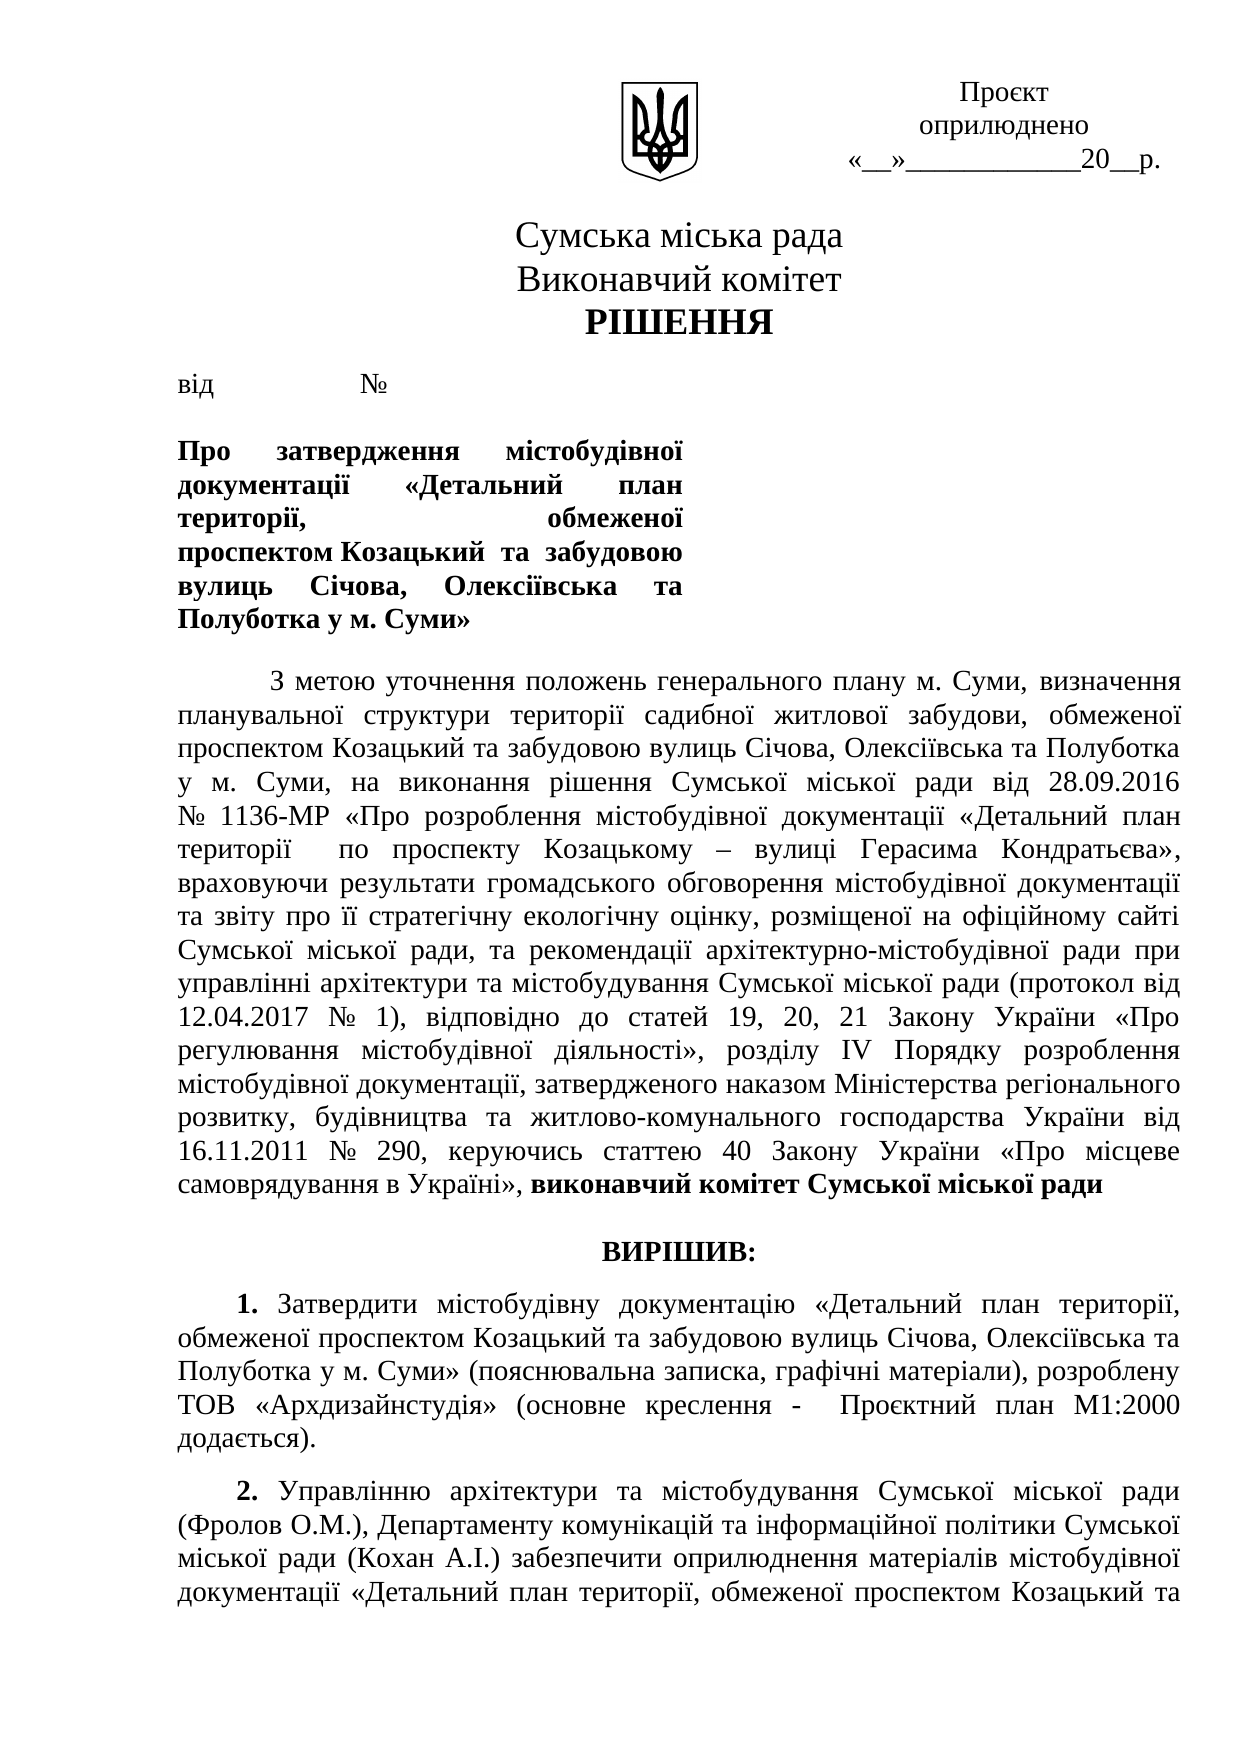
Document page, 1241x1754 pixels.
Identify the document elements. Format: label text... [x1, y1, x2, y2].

text 1. Затвердити містобудівну документацію «Детальний план території, обмеженої проспектом Козацький та забудовою вулиць Січова, Олексіївська та Полуботка у м. Суми» (пояснювальна записка, графічні матеріали), розроблену ТОВ «Архдизайнстудія» (основне креслення - Проєктний план М1:2000 додається). [177, 1286, 1181, 1454]
text Виконавчий комітет [177, 256, 1181, 299]
text З метою уточнення положень генерального плану м. Суми, визначення планувальної структури території садибної житлової забудови, обмеженої проспектом Козацький та забудовою вулиць Січова, Олексіївська та Полуботка у м. Суми, на виконання рішення Сумської міської ради від 28.09.2016 № 1136-МР «Про розроблення містобудівної документації «Детальний план території по проспекту Козацькому – вулиці Герасима Кондратьєва», враховуючи результати громадського обговорення містобудівної документації та звіту про її стратегічну екологічну оцінку, розміщеної на офіційному сайті Сумської міської ради, та рекомендації архітектурно-містобудівної ради при управлінні архітектури та містобудування Сумської міської ради (протокол від 12.04.2017 № 1), відповідно до статей 19, 20, 21 Закону України «Про регулювання містобудівної діяльності», розділу ІV Порядку розроблення містобудівної документації, затвердженого наказом Міністерства регіонального розвитку, будівництва та житлово-комунального господарства України від 16.11.2011 № 290, керуючись статтею 40 Закону України «Про місцеве самоврядування в Україні», виконавчий комітет Сумської міської ради [177, 697, 1181, 831]
text Сумська міська рада [177, 213, 1181, 256]
text РІШЕННЯ [177, 299, 1181, 342]
picture [618, 78, 702, 183]
text З метою уточнення положень генерального плану м. Суми, визначення планувальної структури території садибної житлової забудови, обмеженої проспектом Козацький та забудовою вулиць Січова, Олексіївська та Полуботка у м. Суми, на виконання рішення Сумської міської ради від 28.09.2016 № 1136-МР «Про розроблення містобудівної документації «Детальний план території по проспекту Козацькому – вулиці Герасима Кондратьєва», враховуючи результати громадського обговорення містобудівної документації та звіту про її стратегічну екологічну оцінку, розміщеної на офіційному сайті Сумської міської ради, та рекомендації архітектурно-містобудівної ради при управлінні архітектури та містобудування Сумської міської ради (протокол від 12.04.2017 № 1), відповідно до статей 19, 20, 21 Закону України «Про регулювання містобудівної діяльності», розділу ІV Порядку розроблення містобудівної документації, затвердженого наказом Міністерства регіонального розвитку, будівництва та житлово-комунального господарства України від 16.11.2011 № 290, керуючись статтею 40 Закону України «Про місцеве самоврядування в Україні», виконавчий комітет Сумської міської ради [177, 831, 1181, 1200]
table_header Про затвердження містобудівної документації «Детальний план території, обмеженої проспектом Козацький та забудовою вулиць Січова, Олексіївська та Полуботка у м. Суми» [133, 400, 694, 635]
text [177, 1473, 1181, 1607]
text ВИРІШИВ: [177, 1234, 1181, 1267]
text від № [177, 366, 1181, 400]
